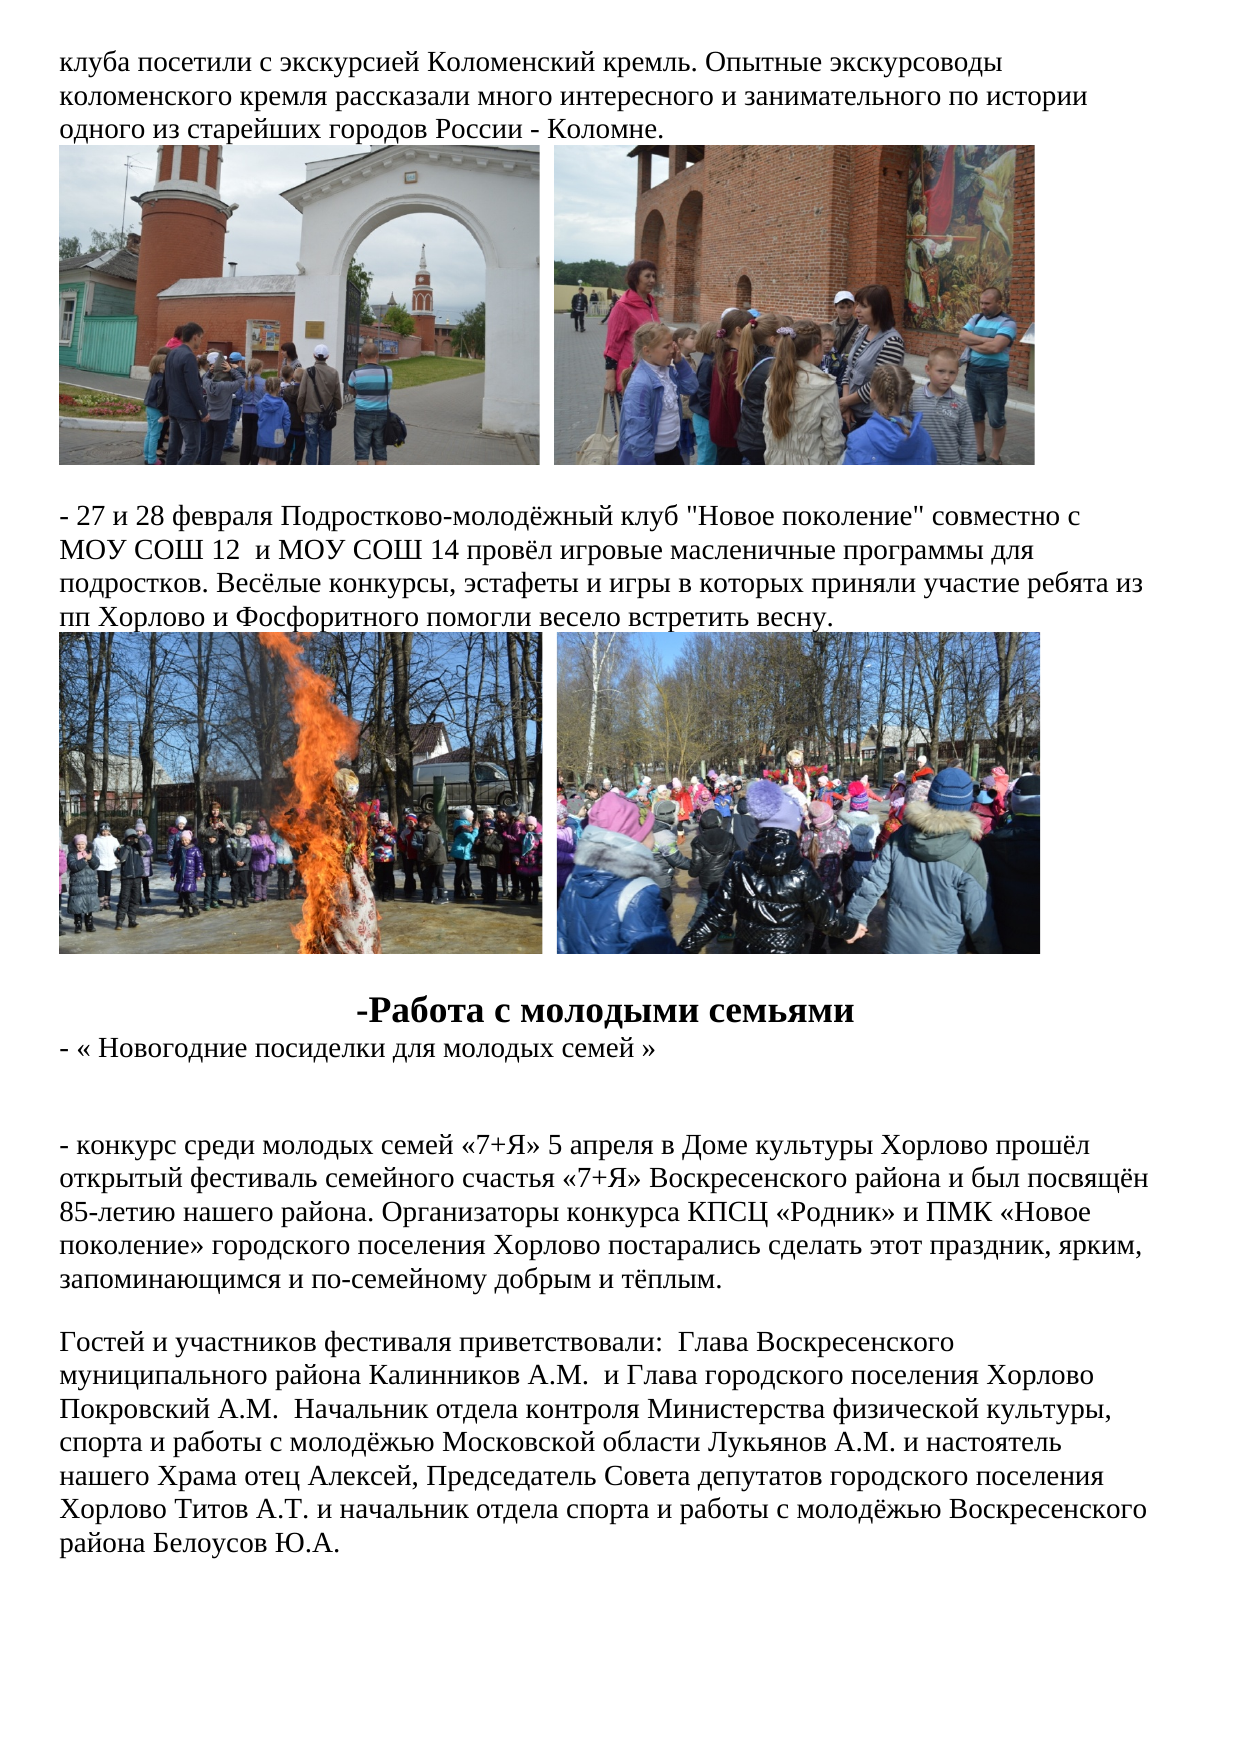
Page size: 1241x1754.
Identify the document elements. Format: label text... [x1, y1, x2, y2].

picture [556, 632, 1041, 954]
picture [59, 632, 543, 954]
picture [59, 145, 540, 465]
text - « Новогодние посиделки для молодых семей » [59, 1031, 1152, 1064]
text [59, 44, 1152, 145]
text -Работа с молодыми семьями [59, 987, 1152, 1031]
text Гостей и участников фестиваля приветствовали: Глава Воскресенского муниципального района Калинников А.М. и Глава городского поселения Хорлово Покровский А.М. Начальник отдела контроля Министерства физической культуры, спорта и работы с молодёжью Московской области Лукьянов А.М. и настоятель нашего Храма отец Алексей, Председатель Совета депутатов городского поселения Хорлово Титов А.Т. и начальник отдела спорта и работы с молодёжью Воскресенского района Белоусов Ю.А. [59, 1324, 1152, 1558]
text - конкурс среди молодых семей «7+Я» 5 апреля в Доме культуры Хорлово прошёл открытый фестиваль семейного счастья «7+Я» Воскресенского района и был посвящён 85-летию нашего района. Организаторы конкурса КПСЦ «Родник» и ПМК «Новое поколение» городского поселения Хорлово постарались сделать этот праздник, ярким, запоминающимся и по-семейному добрым и тёплым. [59, 1127, 1152, 1294]
text - 27 и 28 февраля Подростково-молодёжный клуб "Новое поколение" совместно с МОУ СОШ 12 и МОУ СОШ 14 провёл игровые масленичные программы для подростков. Весёлые конкурсы, эстафеты и игры в которых приняли участие ребята из пп Хорлово и Фосфоритного помогли весело встретить весну. [59, 498, 1152, 632]
picture [554, 145, 1035, 465]
